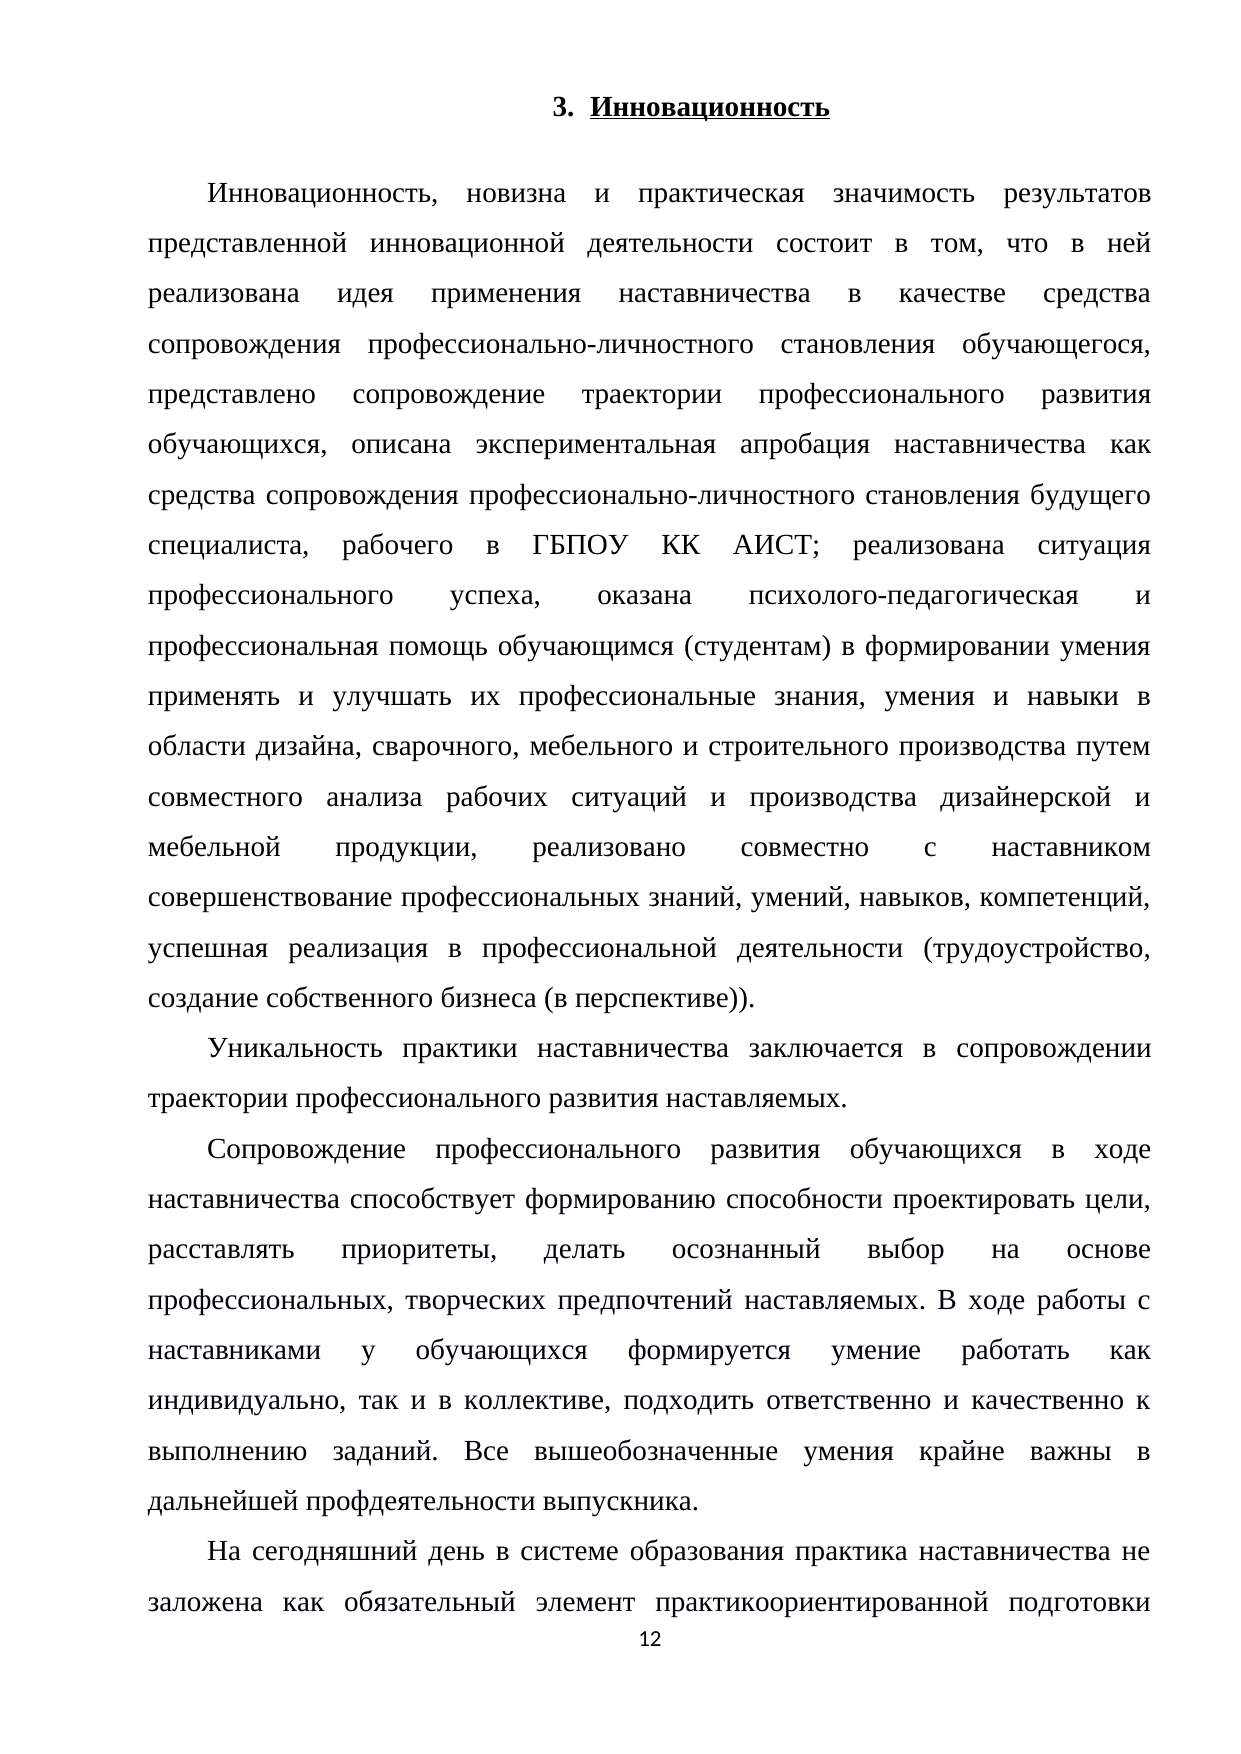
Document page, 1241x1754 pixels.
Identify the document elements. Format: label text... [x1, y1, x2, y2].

list Инновационность [231, 89, 1152, 122]
text Инновационность, новизна и практическая значимость результатов представленной инновационной деятельности состоит в том, что в ней реализована идея применения наставничества в качестве средства сопровождения профессионально-личностного становления обучающегося, представлено сопровождение траектории профессионального развития обучающихся, описана экспериментальная апробация наставничества как средства сопровождения профессионально-личностного становления будущего специалиста, рабочего в ГБПОУ КК АИСТ; реализована ситуация профессионального успеха, оказана психолого-педагогическая и профессиональная помощь обучающимся (студентам) в формировании умения применять и улучшать их профессиональные знания, умения и навыки в области дизайна, сварочного, мебельного и строительного производства путем совместного анализа рабочих ситуаций и производства дизайнерской и мебельной продукции, реализовано совместно с наставником совершенствование профессиональных знаний, умений, навыков, компетенций, успешная реализация в профессиональной деятельности (трудоустройство, создание собственного бизнеса (в перспективе)). [148, 175, 1152, 1013]
text Уникальность практики наставничества заключается в сопровождении траектории профессионального развития наставляемых. [148, 1030, 1152, 1114]
text Сопровождение профессионального развития обучающихся в ходе наставничества способствует формированию способности проектировать цели, расставлять приоритеты, делать осознанный выбор на основе профессиональных, творческих предпочтений наставляемых. В ходе работы с наставниками у обучающихся формируется умение работать как индивидуально, так и в коллективе, подходить ответственно и качественно к выполнению заданий. Все вышеобозначенные умения крайне важны в дальнейшей профдеятельности выпускника. [148, 1131, 1152, 1517]
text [148, 1533, 1152, 1617]
